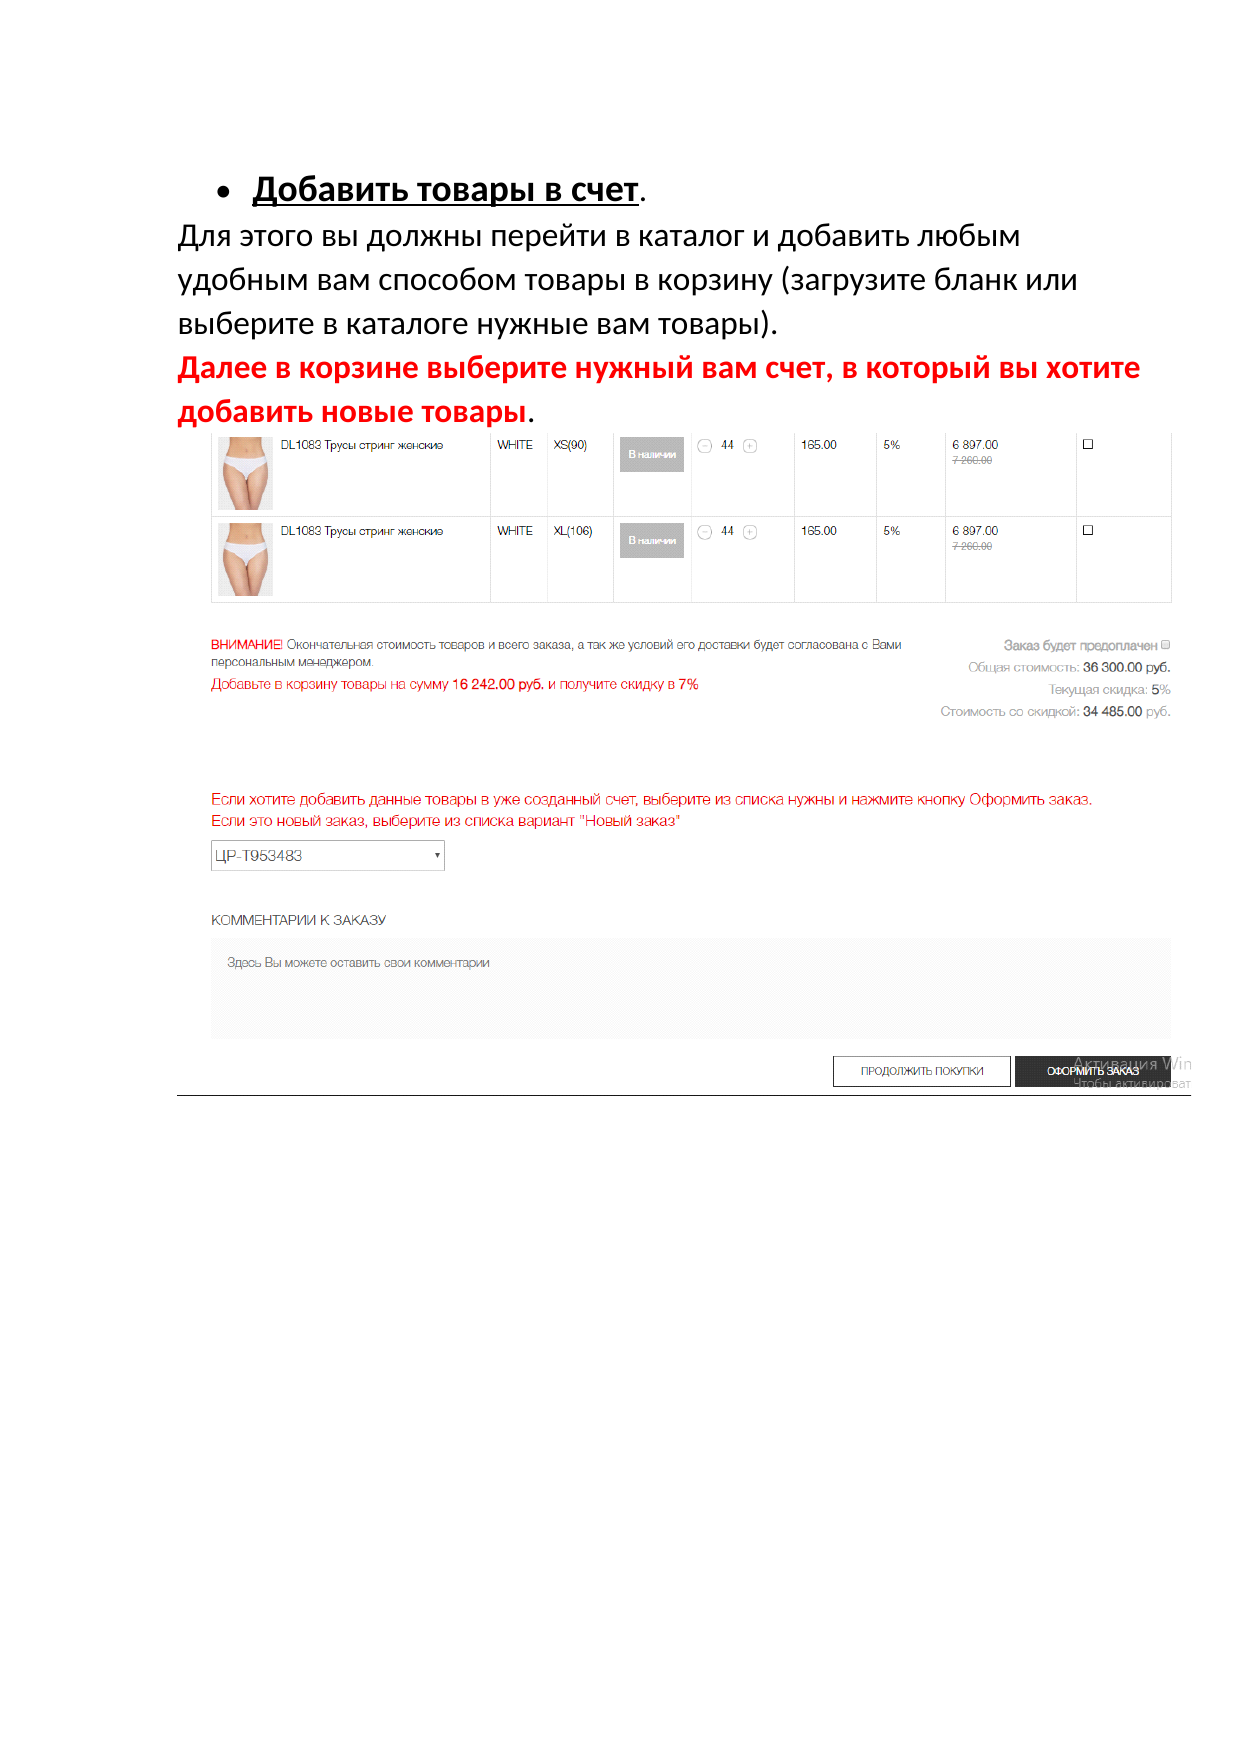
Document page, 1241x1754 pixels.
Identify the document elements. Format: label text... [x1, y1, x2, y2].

list Добавить товары в счет. [215, 165, 1152, 211]
text Для этого вы должны перейти в каталог и добавить любым удобным вам способом товары в корзину (загрузите бланк или выберите в каталоге нужные вам товары). [177, 214, 1152, 343]
text Далее в корзине выберите нужный вам счет, в который вы хотите добавить новые товары. [177, 346, 1152, 433]
picture [177, 433, 1192, 1096]
